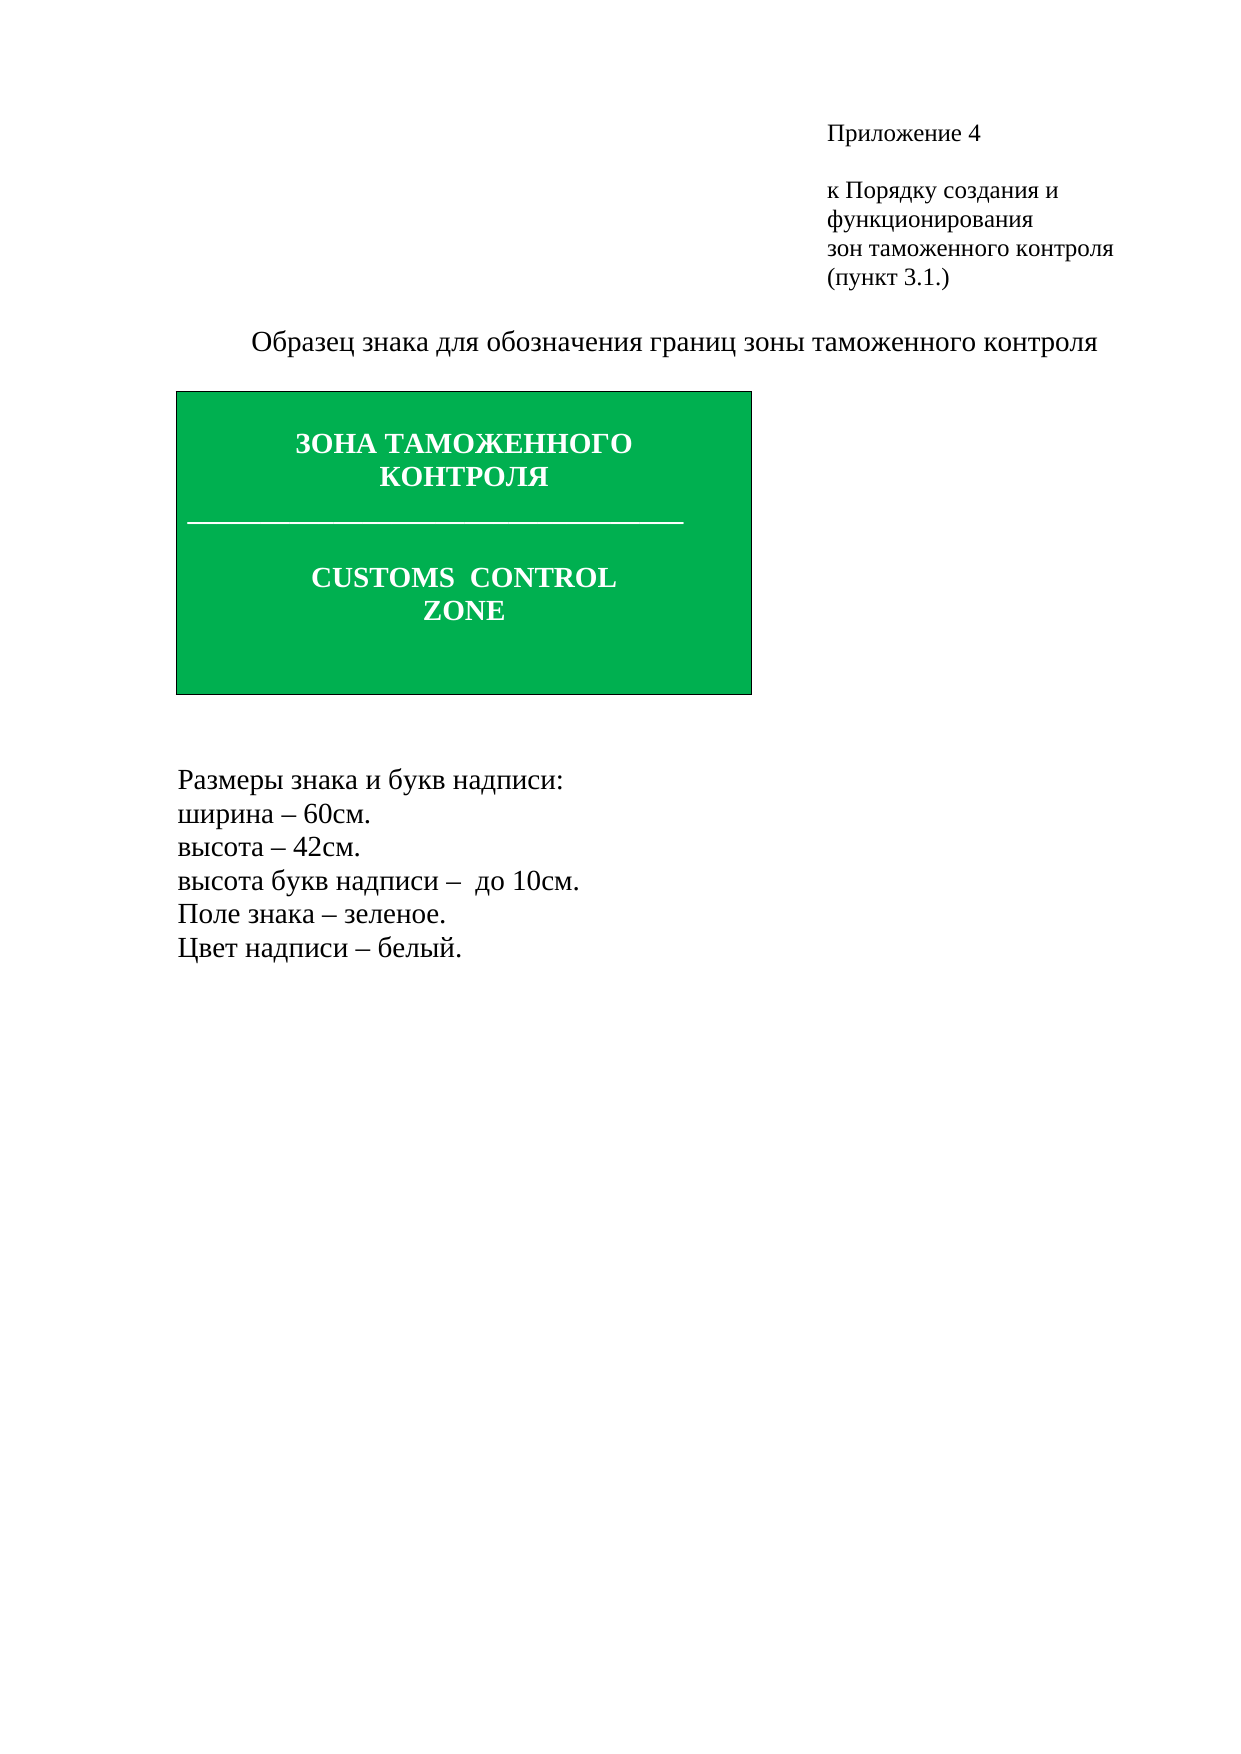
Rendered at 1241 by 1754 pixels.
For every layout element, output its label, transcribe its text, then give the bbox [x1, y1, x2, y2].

text высота букв надписи – до 10см. [177, 863, 1181, 896]
text зон таможенного контроля (пункт 3.1.) [827, 233, 1181, 291]
table_header ЗОНА ТАМОЖЕННОГО КОНТРОЛЯ __________________________________ CUSTOMS CONTROL ZONE [177, 392, 751, 694]
text ширина – 60см. [177, 796, 1181, 829]
text Поле знака – зеленое. [177, 896, 1181, 930]
text Цвет надписи – белый. [177, 930, 1181, 963]
text Образец знака для обозначения границ зоны таможенного контроля [177, 324, 1181, 358]
text высота – 42см. [177, 829, 1181, 863]
text Размеры знака и букв надписи: [177, 762, 1181, 796]
text функционирования [827, 204, 1181, 233]
text Приложение 4 [827, 118, 1181, 147]
text к Порядку создания и [827, 176, 1181, 204]
